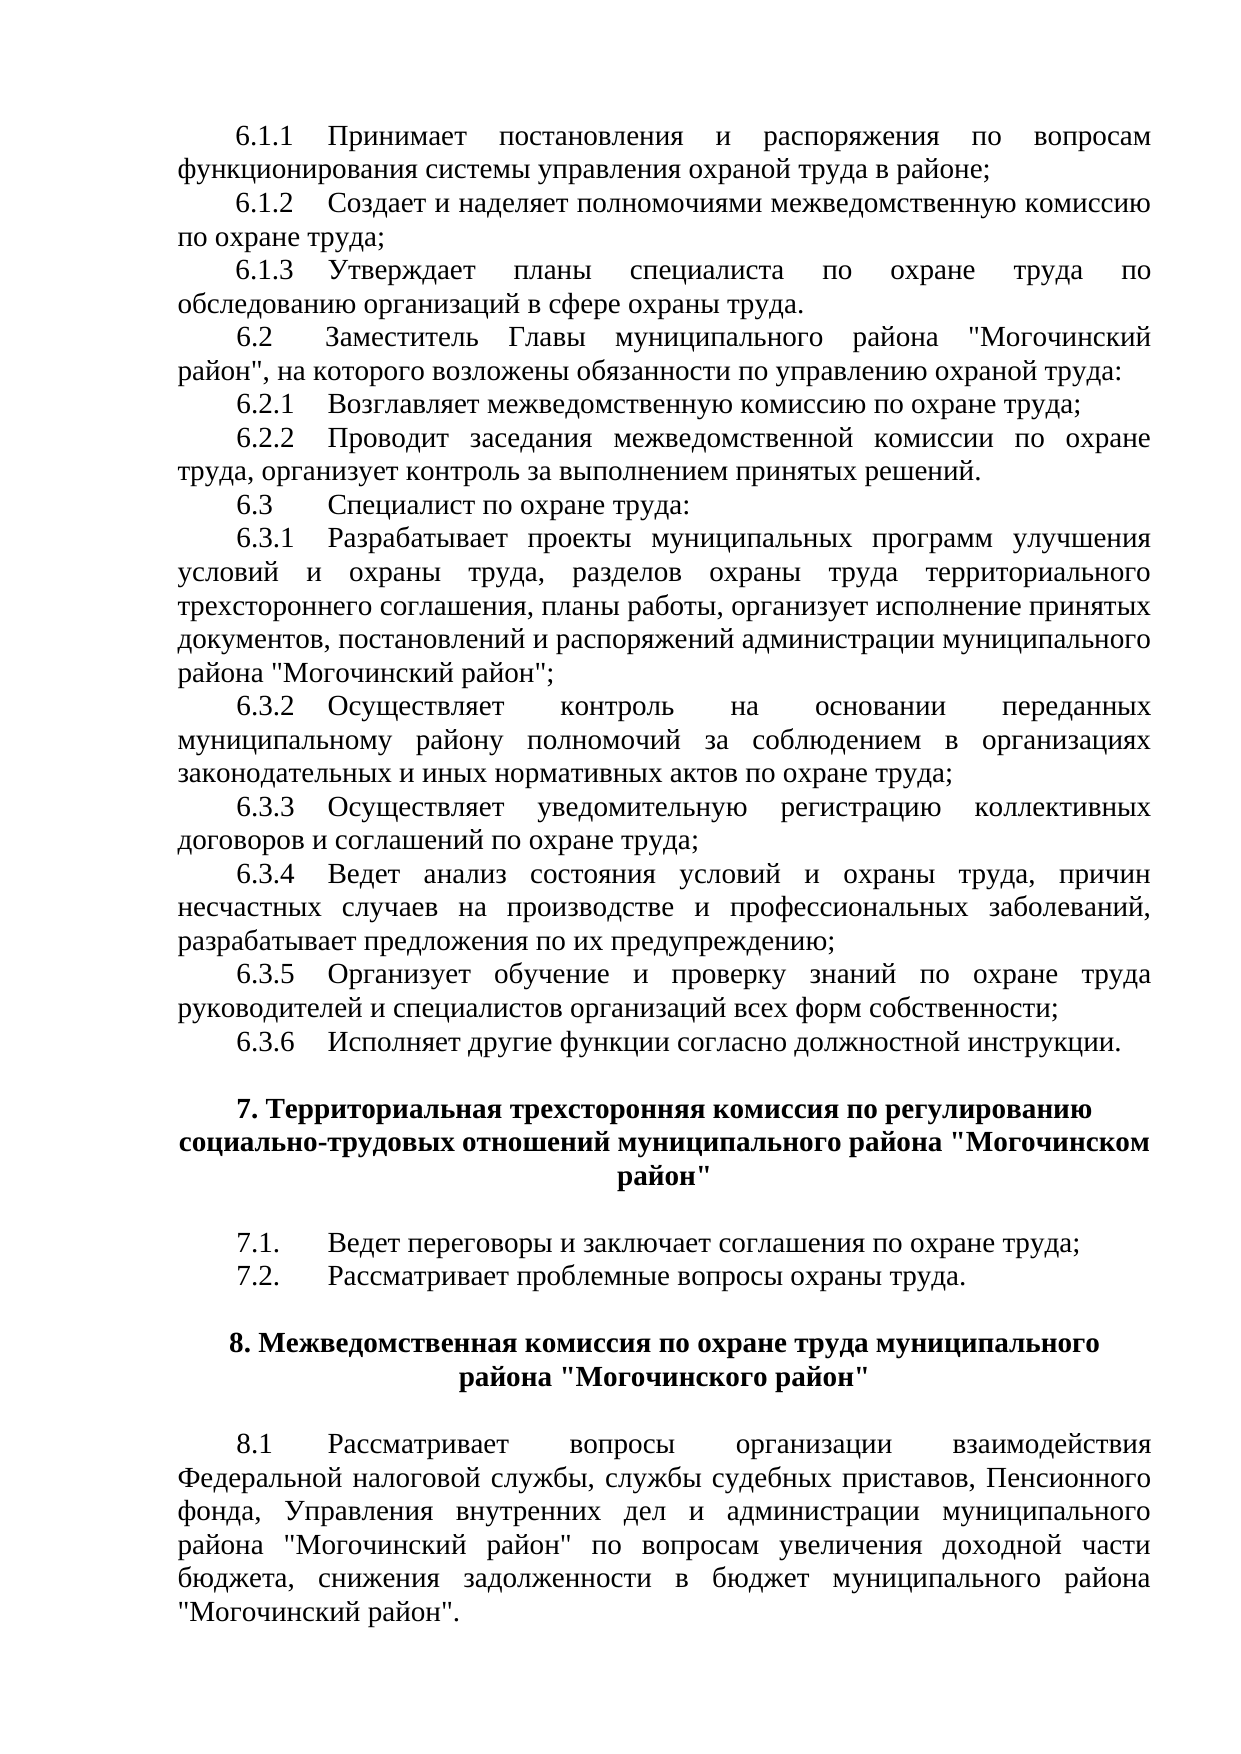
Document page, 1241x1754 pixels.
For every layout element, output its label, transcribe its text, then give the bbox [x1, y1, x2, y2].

list Принимает постановления и распоряжения по вопросам функционирования системы управления охраной труда в районе; [177, 118, 1152, 185]
list Разрабатывает проекты муниципальных программ улучшения условий и охраны труда, разделов охраны труда территориального трехстороннего соглашения, планы работы, организует исполнение принятых документов, постановлений и распоряжений администрации муниципального района "Могочинский район"; [177, 521, 1152, 688]
list Специалист по охране труда: [177, 487, 1152, 521]
list Рассматривает вопросы организации взаимодействия Федеральной налоговой службы, службы судебных приставов, Пенсионного фонда, Управления внутренних дел и администрации муниципального района "Могочинский район" по вопросам увеличения доходной части бюджета, снижения задолженности в бюджет муниципального района "Могочинский район". [177, 1426, 1152, 1627]
list Создает и наделяет полномочиями межведомственную комиссию по охране труда; [177, 185, 1152, 252]
text 7. Территориальная трехсторонняя комиссия по регулированию социально-трудовых отношений муниципального района "Могочинском район" [177, 1091, 1152, 1191]
list Заместитель Главы муниципального района "Могочинский район", на которого возложены обязанности по управлению охраной труда: [177, 319, 1152, 386]
list Осуществляет контроль на основании переданных муниципальному району полномочий за соблюдением в организациях законодательных и иных нормативных актов по охране труда; [177, 688, 1152, 789]
list Ведет анализ состояния условий и охраны труда, причин несчастных случаев на производстве и профессиональных заболеваний, разрабатывает предложения по их предупреждению; [177, 856, 1152, 957]
list Возглавляет межведомственную комиссию по охране труда; [177, 386, 1152, 420]
list Рассматривает проблемные вопросы охраны труда. [177, 1258, 1152, 1292]
text района "Могочинского район" [177, 1359, 1152, 1393]
list Осуществляет уведомительную регистрацию коллективных договоров и соглашений по охране труда; [177, 789, 1152, 856]
list Исполняет другие функции согласно должностной инструкции. [177, 1024, 1152, 1057]
list Организует обучение и проверку знаний по охране труда руководителей и специалистов организаций всех форм собственности; [177, 957, 1152, 1024]
list Утверждает планы специалиста по охране труда по обследованию организаций в сфере охраны труда. [177, 252, 1152, 319]
list Ведет переговоры и заключает соглашения по охране труда; [177, 1225, 1152, 1258]
text 8. Межведомственная комиссия по охране труда муниципального [177, 1326, 1152, 1359]
list Проводит заседания межведомственной комиссии по охране труда, организует контроль за выполнением принятых решений. [177, 420, 1152, 487]
